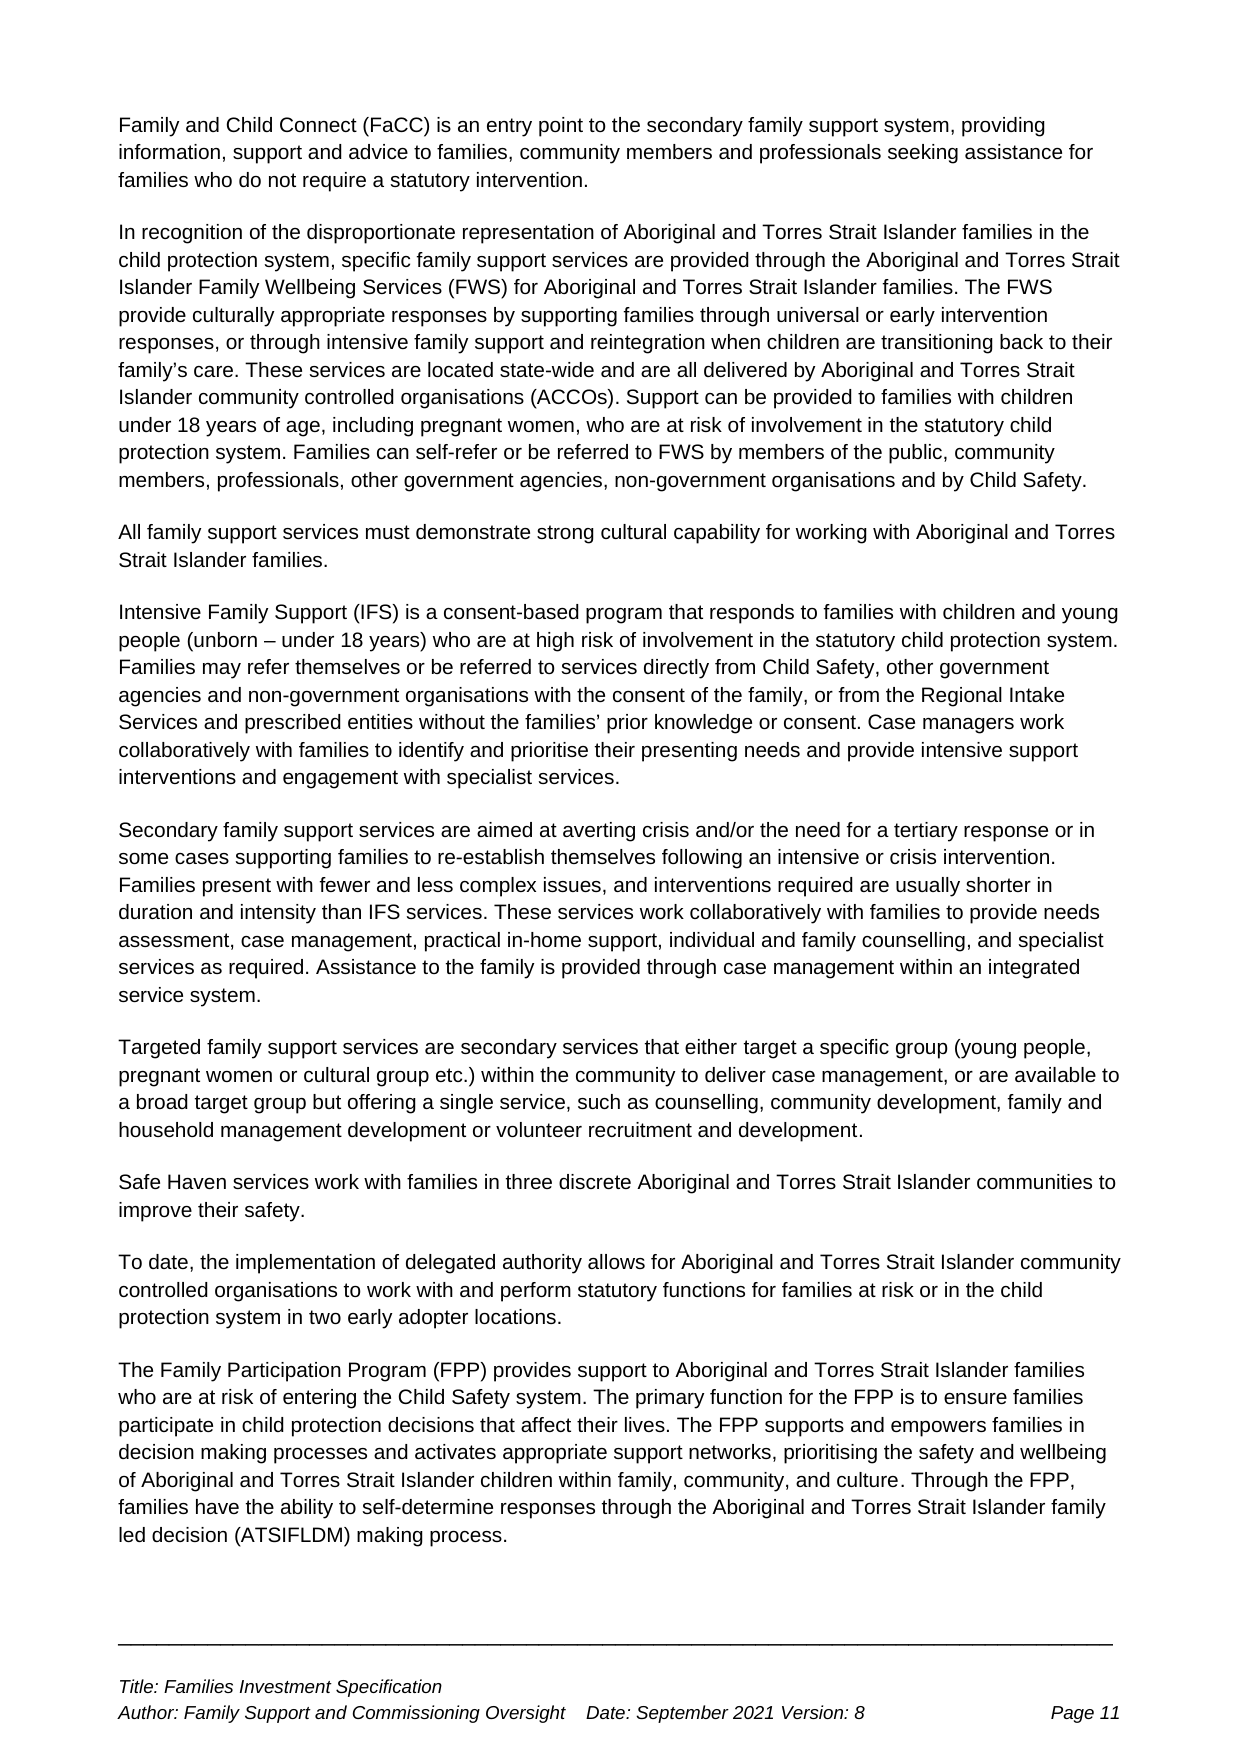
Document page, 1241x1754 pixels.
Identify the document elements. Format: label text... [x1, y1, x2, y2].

text To date, the implementation of delegated authority allows for Aboriginal and Torres Strait Islander community controlled organisations to work with and perform statutory functions for families at risk or in the child protection system in two early adopter locations. [118, 1250, 1122, 1329]
text Secondary family support services are aimed at averting crisis and/or the need for a tertiary response or in some cases supporting families to re-establish themselves following an intensive or crisis intervention. Families present with fewer and less complex issues, and interventions required are usually shorter in duration and intensity than IFS services. These services work collaboratively with families to provide needs assessment, case management, practical in-home support, individual and family counselling, and specialist services as required. Assistance to the family is provided through case management within an integrated service system. [118, 818, 1122, 1007]
text Safe Haven services work with families in three discrete Aboriginal and Torres Strait Islander communities to improve their safety. [118, 1170, 1122, 1222]
text All family support services must demonstrate strong cultural capability for working with Aboriginal and Torres Strait Islander families. [118, 520, 1122, 572]
text Family and Child Connect (FaCC) is an entry point to the secondary family support system, providing information, support and advice to families, community members and professionals seeking assistance for families who do not require a statutory intervention. [118, 113, 1122, 192]
text The Family Participation Program (FPP) provides support to Aboriginal and Torres Strait Islander families who are at risk of entering the Child Safety system. The primary function for the FPP is to ensure families participate in child protection decisions that affect their lives. The FPP supports and empowers families in decision making processes and activates appropriate support networks, prioritising the safety and wellbeing of Aboriginal and Torres Strait Islander children within family, community, and culture. Through the FPP, families have the ability to self-determine responses through the Aboriginal and Torres Strait Islander family led decision (ATSIFLDM) making process. [118, 1358, 1122, 1547]
text Targeted family support services are secondary services that either target a specific group (young people, pregnant women or cultural group etc.) within the community to deliver case management, or are available to a broad target group but offering a single service, such as counselling, community development, family and household management development or volunteer recruitment and development. [118, 1035, 1122, 1142]
text Intensive Family Support (IFS) is a consent-based program that responds to families with children and young people (unborn – under 18 years) who are at high risk of involvement in the statutory child protection system. Families may refer themselves or be referred to services directly from Child Safety, other government agencies and non-government organisations with the consent of the family, or from the Regional Intake Services and prescribed entities without the families’ prior knowledge or consent. Case managers work collaboratively with families to identify and prioritise their presenting needs and provide intensive support interventions and engagement with specialist services. [118, 600, 1122, 789]
text In recognition of the disproportionate representation of Aboriginal and Torres Strait Islander families in the child protection system, specific family support services are provided through the Aboriginal and Torres Strait Islander Family Wellbeing Services (FWS) for Aboriginal and Torres Strait Islander families. The FWS provide culturally appropriate responses by supporting families through universal or early intervention responses, or through intensive family support and reintegration when children are transitioning back to their family’s care. These services are located state-wide and are all delivered by Aboriginal and Torres Strait Islander community controlled organisations (ACCOs). Support can be provided to families with children under 18 years of age, including pregnant women, who are at risk of involvement in the statutory child protection system. Families can self-refer or be referred to FWS by members of the public, community members, professionals, other government agencies, non-government organisations and by Child Safety. [118, 220, 1122, 492]
